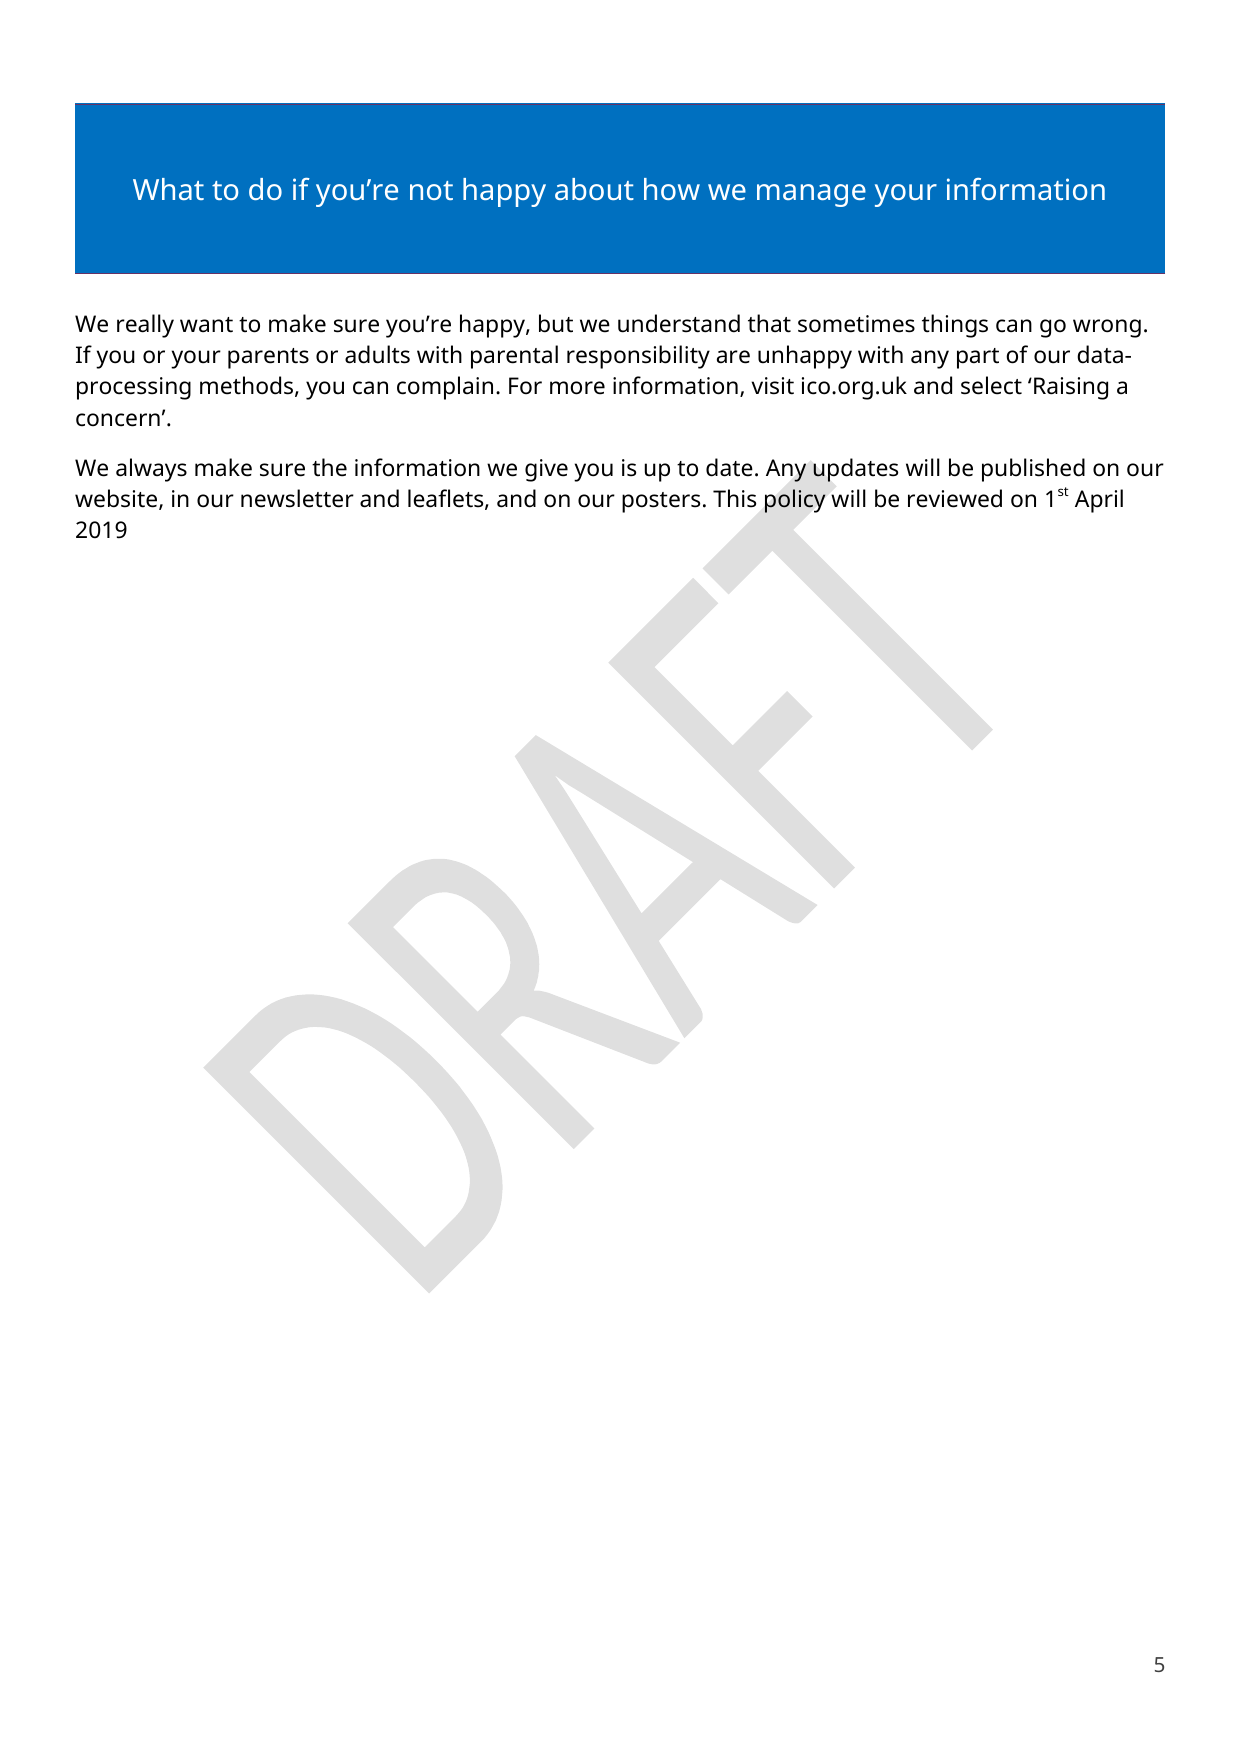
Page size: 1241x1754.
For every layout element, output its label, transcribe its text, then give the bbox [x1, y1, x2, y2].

subtitle What to do if you’re not happy about how we manage your information [75, 105, 1165, 273]
text We really want to make sure you’re happy, but we understand that sometimes things can go wrong. If you or your parents or adults with parental responsibility are unhappy with any part of our data-processing methods, you can complain. For more information, visit ico.org.uk and select ‘Raising a concern’. [75, 308, 1165, 433]
text We always make sure the information we give you is up to date. Any updates will be published on our website, in our newsletter and leaflets, and on our posters. This policy will be reviewed on 1st April 2019 [75, 451, 1165, 545]
